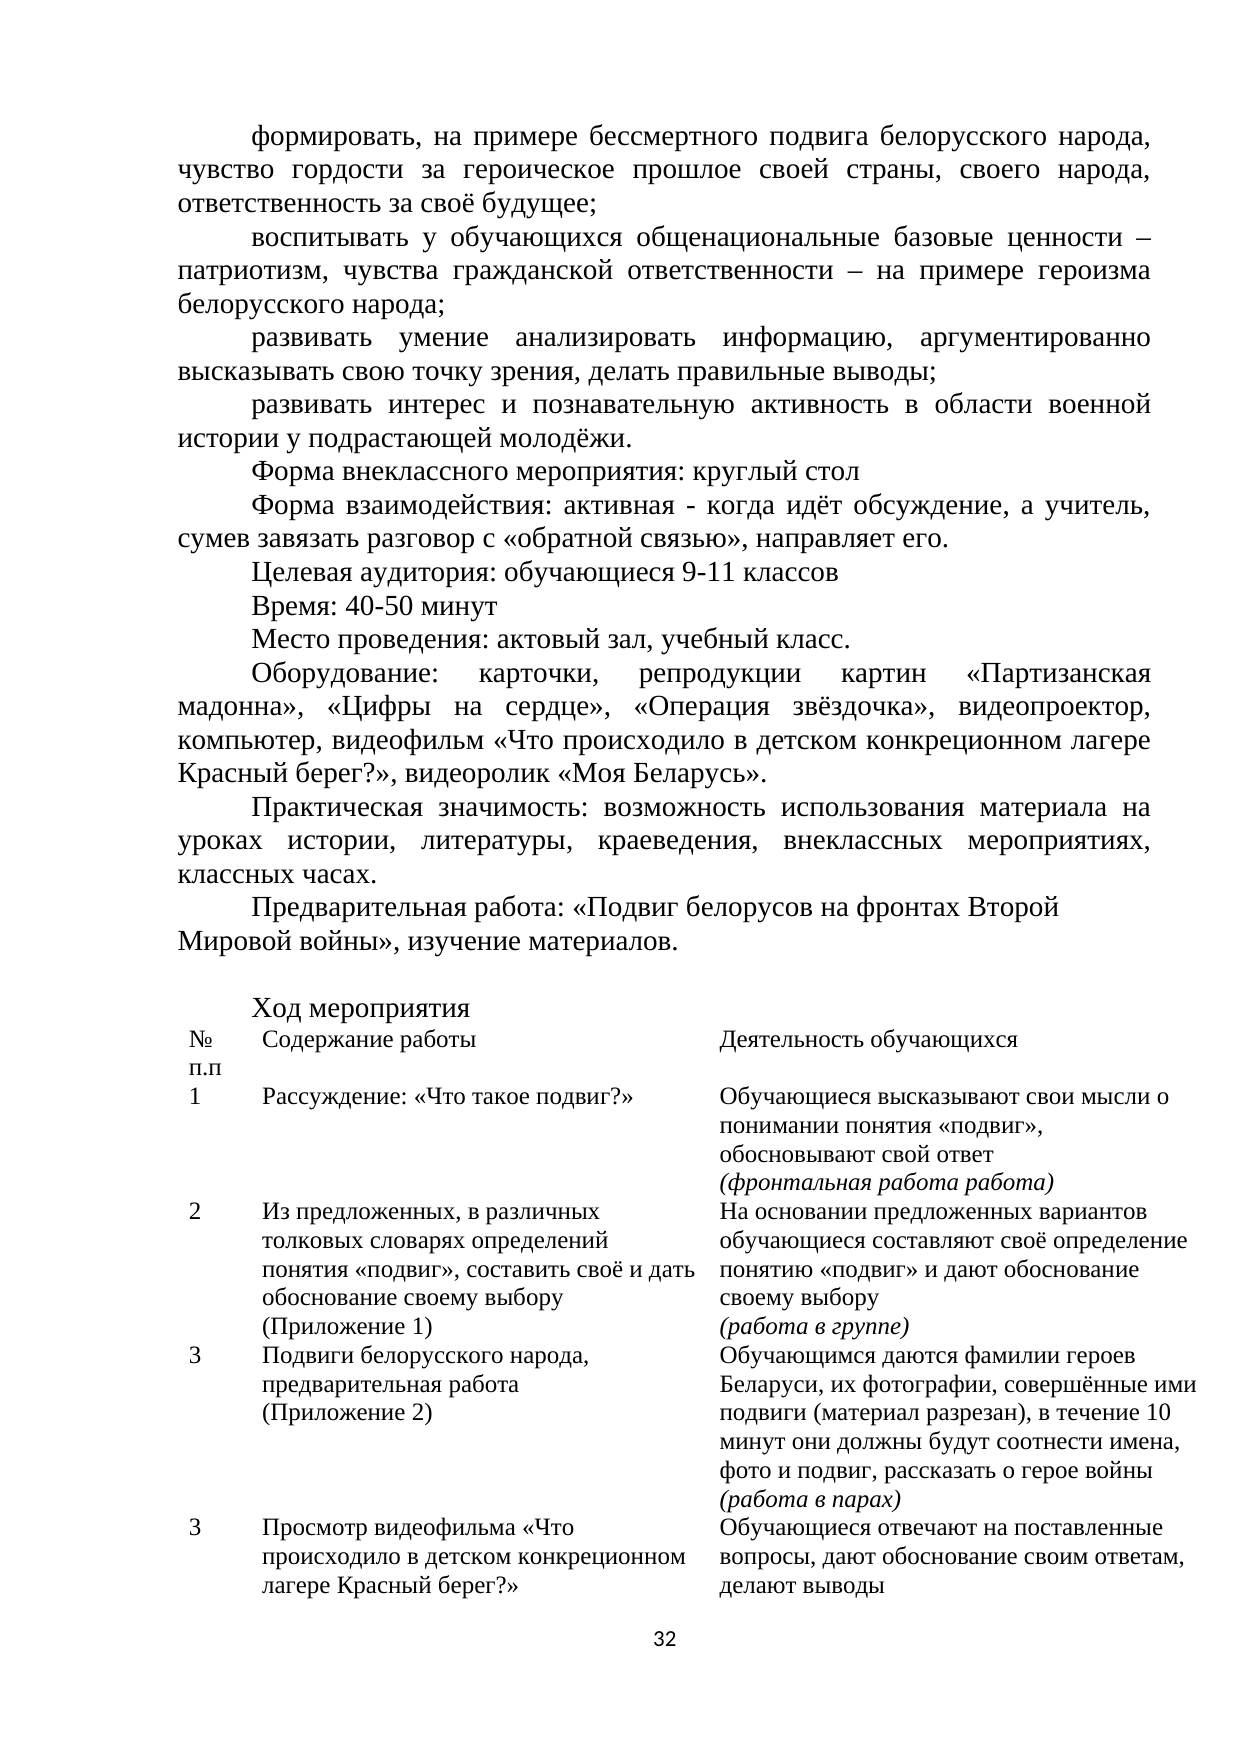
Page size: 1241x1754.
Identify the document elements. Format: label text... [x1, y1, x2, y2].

text Ход мероприятия [177, 990, 1152, 1024]
text Практическая значимость: возможность использования материала на уроках истории, литературы, краеведения, внеклассных мероприятиях, классных часах. [177, 789, 1152, 889]
table_cell На основании предложенных вариантов обучающиеся составляют своё определение понятию «подвиг» и дают обоснование своему выбору (работа в группе) [708, 1196, 1210, 1340]
text Форма взаимодействия: активная - когда идёт обсуждение, а учитель, сумев завязать разговор с «обратной связью», направляет его. [177, 487, 1152, 554]
table_cell 3 [177, 1513, 251, 1599]
table_header Содержание работы [251, 1024, 708, 1081]
text формировать, на примере бессмертного подвига белорусского народа, чувство гордости за героическое прошлое своей страны, своего народа, ответственность за своё будущее; [177, 118, 1152, 219]
text Форма внеклассного мероприятия: круглый стол [177, 453, 1152, 487]
table_cell 3 [177, 1340, 251, 1512]
table_header № п.п [177, 1024, 251, 1081]
text Место проведения: актовый зал, учебный класс. [177, 621, 1152, 655]
text Целевая аудитория: обучающиеся 9-11 классов [177, 554, 1152, 588]
text развивать интерес и познавательную активность в области военной истории у подрастающей молодёжи. [177, 386, 1152, 453]
table_cell Подвиги белорусского народа, предварительная работа (Приложение 2) [251, 1340, 708, 1512]
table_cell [708, 1513, 1210, 1599]
table_cell Рассуждение: «Что такое подвиг?» [251, 1081, 708, 1196]
table_header Деятельность обучающихся [708, 1024, 1210, 1081]
text Оборудование: карточки, репродукции картин «Партизанская мадонна», «Цифры на сердце», «Операция звёздочка», видеопроектор, компьютер, видеофильм «Что происходило в детском конкреционном лагере Красный берег?», видеоролик «Моя Беларусь». [177, 655, 1152, 789]
text Время: 40-50 минут [177, 588, 1152, 621]
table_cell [251, 1513, 708, 1599]
text воспитывать у обучающихся общенациональные базовые ценности – патриотизм, чувства гражданской ответственности – на примере героизма белорусского народа; [177, 219, 1152, 319]
table_cell 2 [177, 1196, 251, 1340]
text развивать умение анализировать информацию, аргументированно высказывать свою точку зрения, делать правильные выводы; [177, 319, 1152, 386]
text Предварительная работа: «Подвиг белорусов на фронтах Второй Мировой войны», изучение материалов. [177, 889, 1152, 957]
table_cell Из предложенных, в различных толковых словарях определений понятия «подвиг», составить своё и дать обоснование своему выбору (Приложение 1) [251, 1196, 708, 1340]
table_cell 1 [177, 1081, 251, 1196]
table_cell Обучающимся даются фамилии героев Беларуси, их фотографии, совершённые ими подвиги (материал разрезан), в течение 10 минут они должны будут соотнести имена, фото и подвиг, рассказать о герое войны (работа в парах) [708, 1340, 1210, 1512]
table_cell Обучающиеся высказывают свои мысли о понимании понятия «подвиг», обосновывают свой ответ (фронтальная работа работа) [708, 1081, 1210, 1196]
